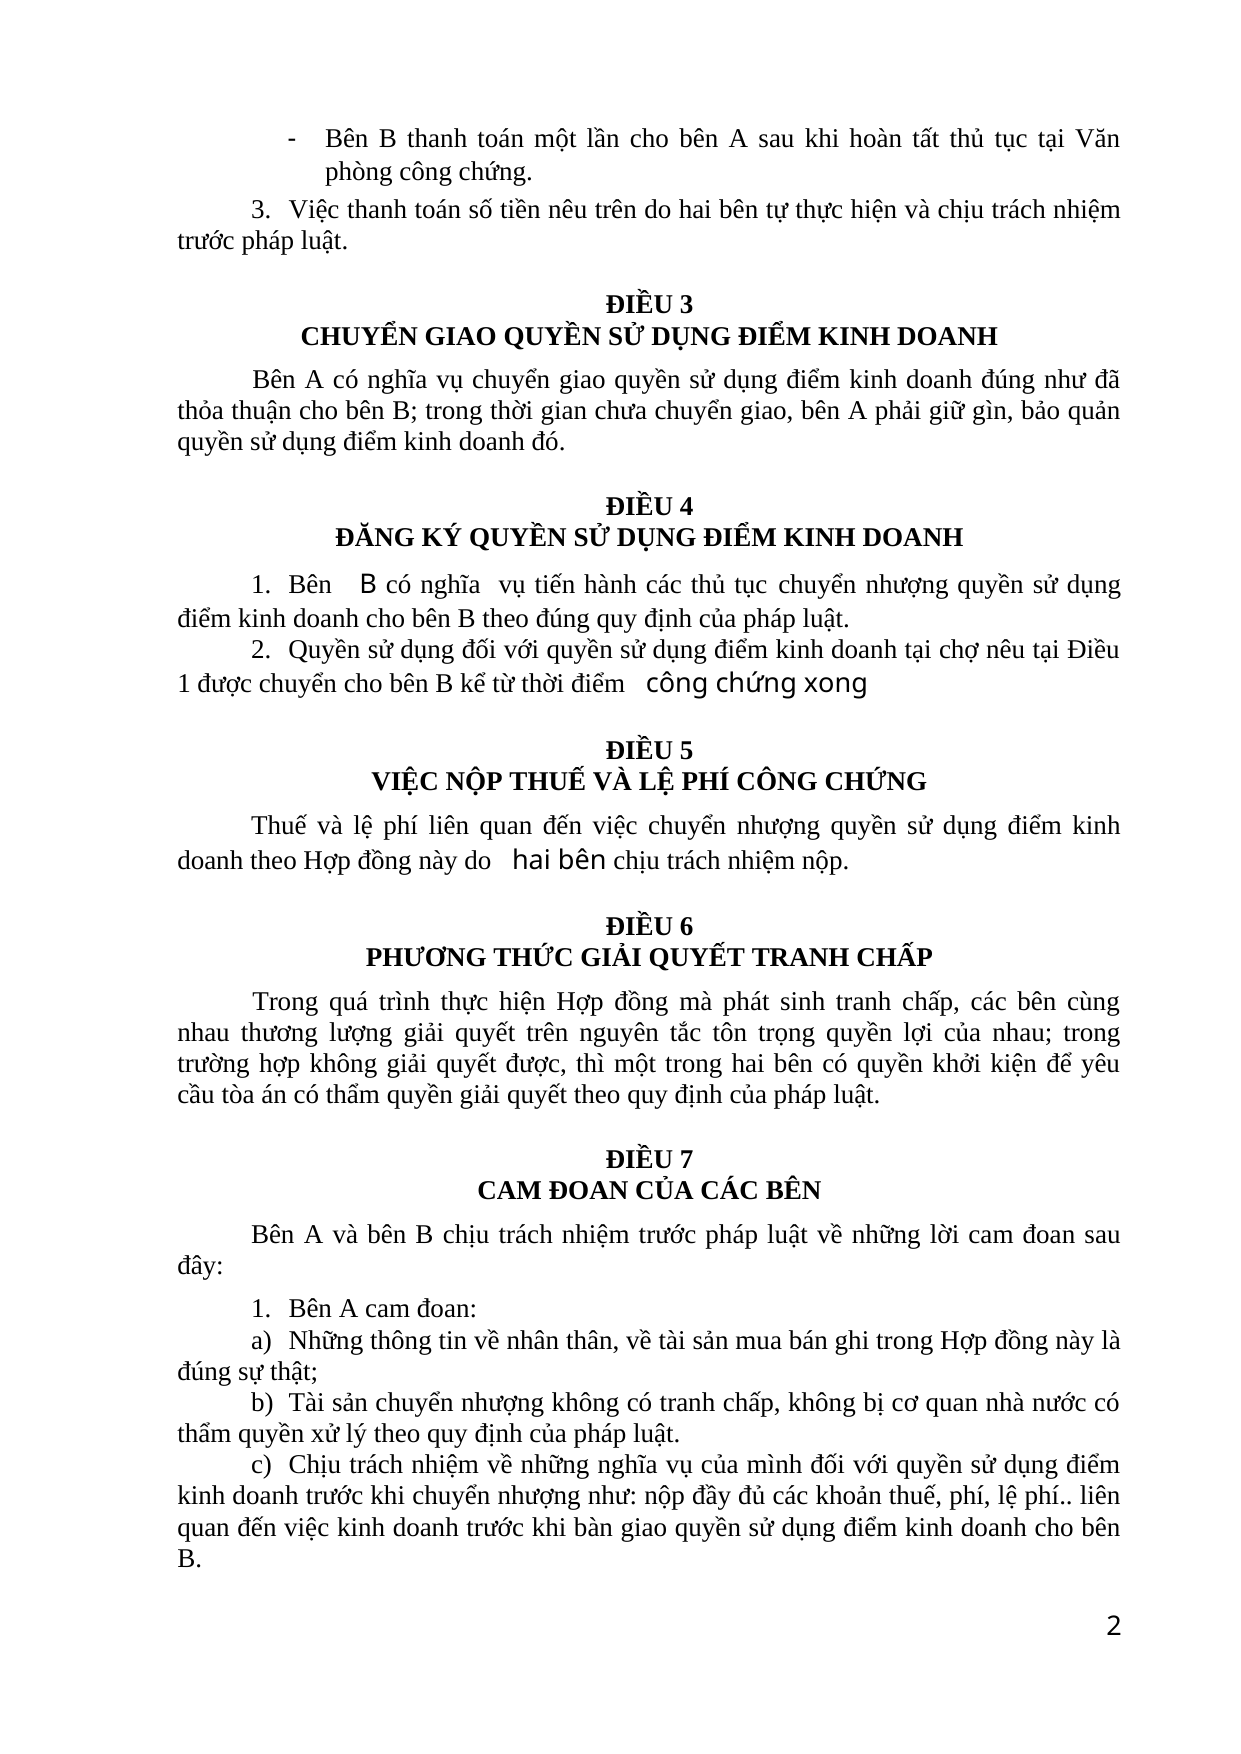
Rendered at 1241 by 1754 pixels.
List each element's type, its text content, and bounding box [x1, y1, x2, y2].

list Tài sản chuyển nhượng không có tranh chấp, không bị cơ quan nhà nước có thẩm quyền xử lý theo quy định của pháp luật. [177, 1386, 1122, 1448]
text Thuế và lệ phí liên quan đến việc chuyển nhượng quyền sử dụng điểm kinh doanh theo Hợp đồng này do chịu trách nhiệm nộp. [177, 809, 1122, 877]
text ĐiỀu 5 [177, 734, 1122, 765]
text Bên A và bên B chịu trách nhiệm trước pháp luật về những lời cam đoan sau đây: [177, 1218, 1122, 1280]
list Chịu trách nhiệm về những nghĩa vụ của mình đối với quyền sử dụng điểm kinh doanh trước khi chuyển nhượng như: nộp đầy đủ các khoản thuế, phí, lệ phí.. liên quan đến việc kinh doanh trước khi bàn giao quyền sử dụng điểm kinh doanh cho bên B. [177, 1448, 1122, 1573]
text ĐiỀu 7 [177, 1143, 1122, 1174]
text Bên A có nghĩa vụ chuyển giao quyền sử dụng điểm kinh doanh đúng như đã thỏa thuận cho bên B; trong thời gian chưa chuyển giao, bên A phải giữ gìn, bảo quản quyền sử dụng điểm kinh doanh đó. [177, 363, 1122, 457]
text ViỆc nỘp thuẾ và lỆ phí công chỨng [177, 765, 1122, 796]
list Những thông tin về nhân thân, về tài sản mua bán ghi trong Hợp đồng này là đúng sự thật; [177, 1324, 1122, 1386]
text ĐiỀu 4 [177, 490, 1122, 521]
list Bên có nghĩa vụ tiến hành các thủ tục chuyển nhượng quyền sử dụng điểm kinh doanh cho bên B theo đúng quy định của pháp luật. [177, 565, 1122, 633]
text chuyỂn giao quyỀN SỬ DỤNG điỂm kinh doanh [177, 319, 1122, 351]
text Cam đoan cỦa các bên [177, 1174, 1122, 1205]
text ĐiỀu 6 [177, 910, 1122, 941]
list Bên A cam đoan: [177, 1293, 1122, 1324]
text Phương thỨc giẢi quyẾt tranh chẤp [177, 941, 1122, 973]
list Việc thanh toán số tiền nêu trên do hai bên tự thực hiện và chịu trách nhiệm trước pháp luật. [177, 193, 1122, 255]
list Quyền sử dụng đối với quyền sử dụng điểm kinh doanh tại chợ nêu tại Điều 1 được chuyển cho bên B kể từ thời điểm [177, 633, 1122, 701]
text đăng ký quyỀn sỬ dỤng điỂm kinh doanh [177, 521, 1122, 552]
text ĐiỀu 3 [177, 288, 1122, 319]
list Bên B thanh toán một lần cho bên A sau khi hoàn tất thủ tục tại Văn phòng công chứng. [287, 118, 1122, 187]
text Trong quá trình thực hiện Hợp đồng mà phát sinh tranh chấp, các bên cùng nhau thương lượng giải quyết trên nguyên tắc tôn trọng quyền lợi của nhau; trong trường hợp không giải quyết được, thì một trong hai bên có quyền khởi kiện để yêu cầu tòa án có thẩm quyền giải quyết theo quy định của pháp luật. [177, 985, 1122, 1110]
